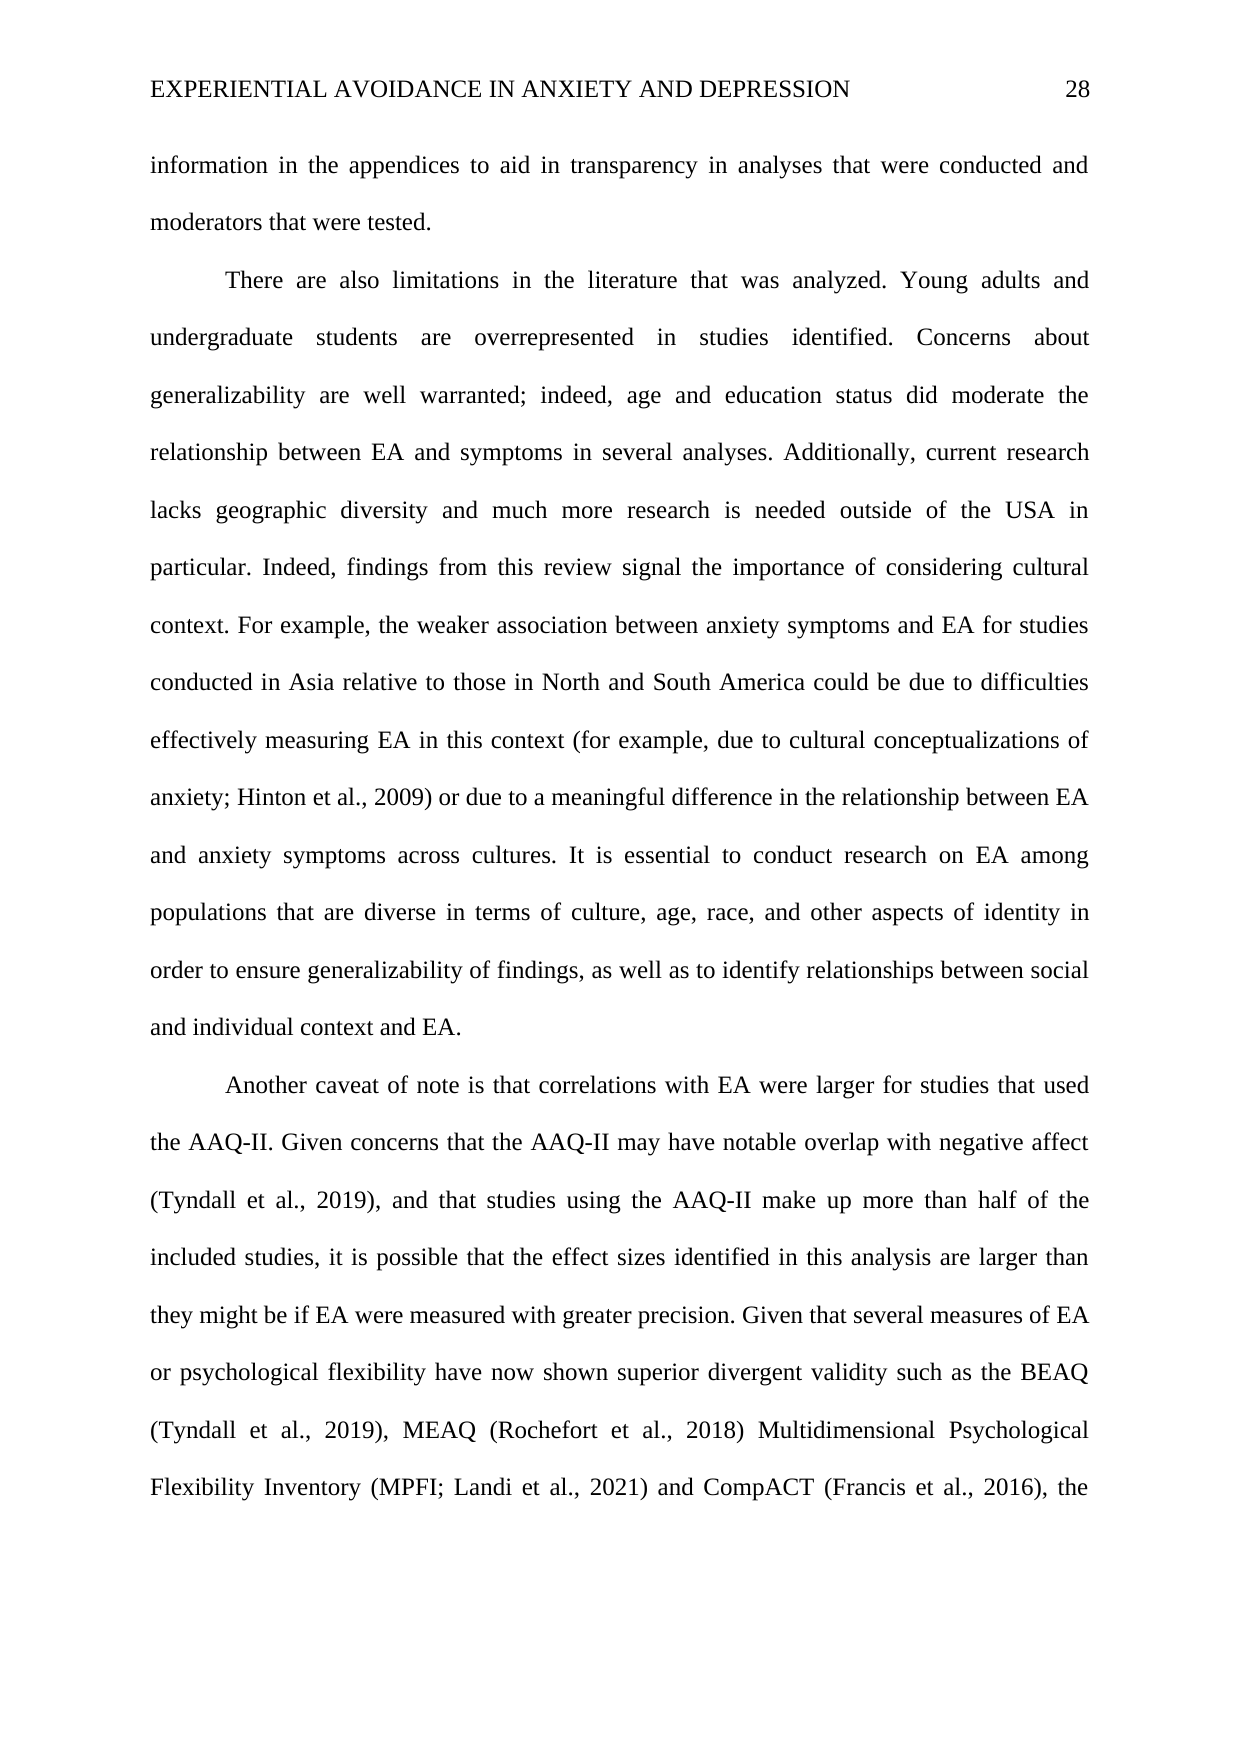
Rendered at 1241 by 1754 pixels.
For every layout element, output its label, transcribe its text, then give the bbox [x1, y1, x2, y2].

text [150, 1070, 1090, 1501]
text There are also limitations in the literature that was analyzed. Young adults and undergraduate students are overrepresented in studies identified. Concerns about generalizability are well warranted; indeed, age and education status did moderate the relationship between EA and symptoms in several analyses. Additionally, current research lacks geographic diversity and much more research is needed outside of the USA in particular. Indeed, findings from this review signal the importance of considering cultural context. For example, the weaker association between anxiety symptoms and EA for studies conducted in Asia relative to those in North and South America could be due to difficulties effectively measuring EA in this context (for example, due to cultural conceptualizations of anxiety; Hinton et al., 2009) or due to a meaningful difference in the relationship between EA and anxiety symptoms across cultures. It is essential to conduct research on EA among populations that are diverse in terms of culture, age, race, and other aspects of identity in order to ensure generalizability of findings, as well as to identify relationships between social and individual context and EA. [150, 265, 1090, 1041]
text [150, 150, 1090, 236]
